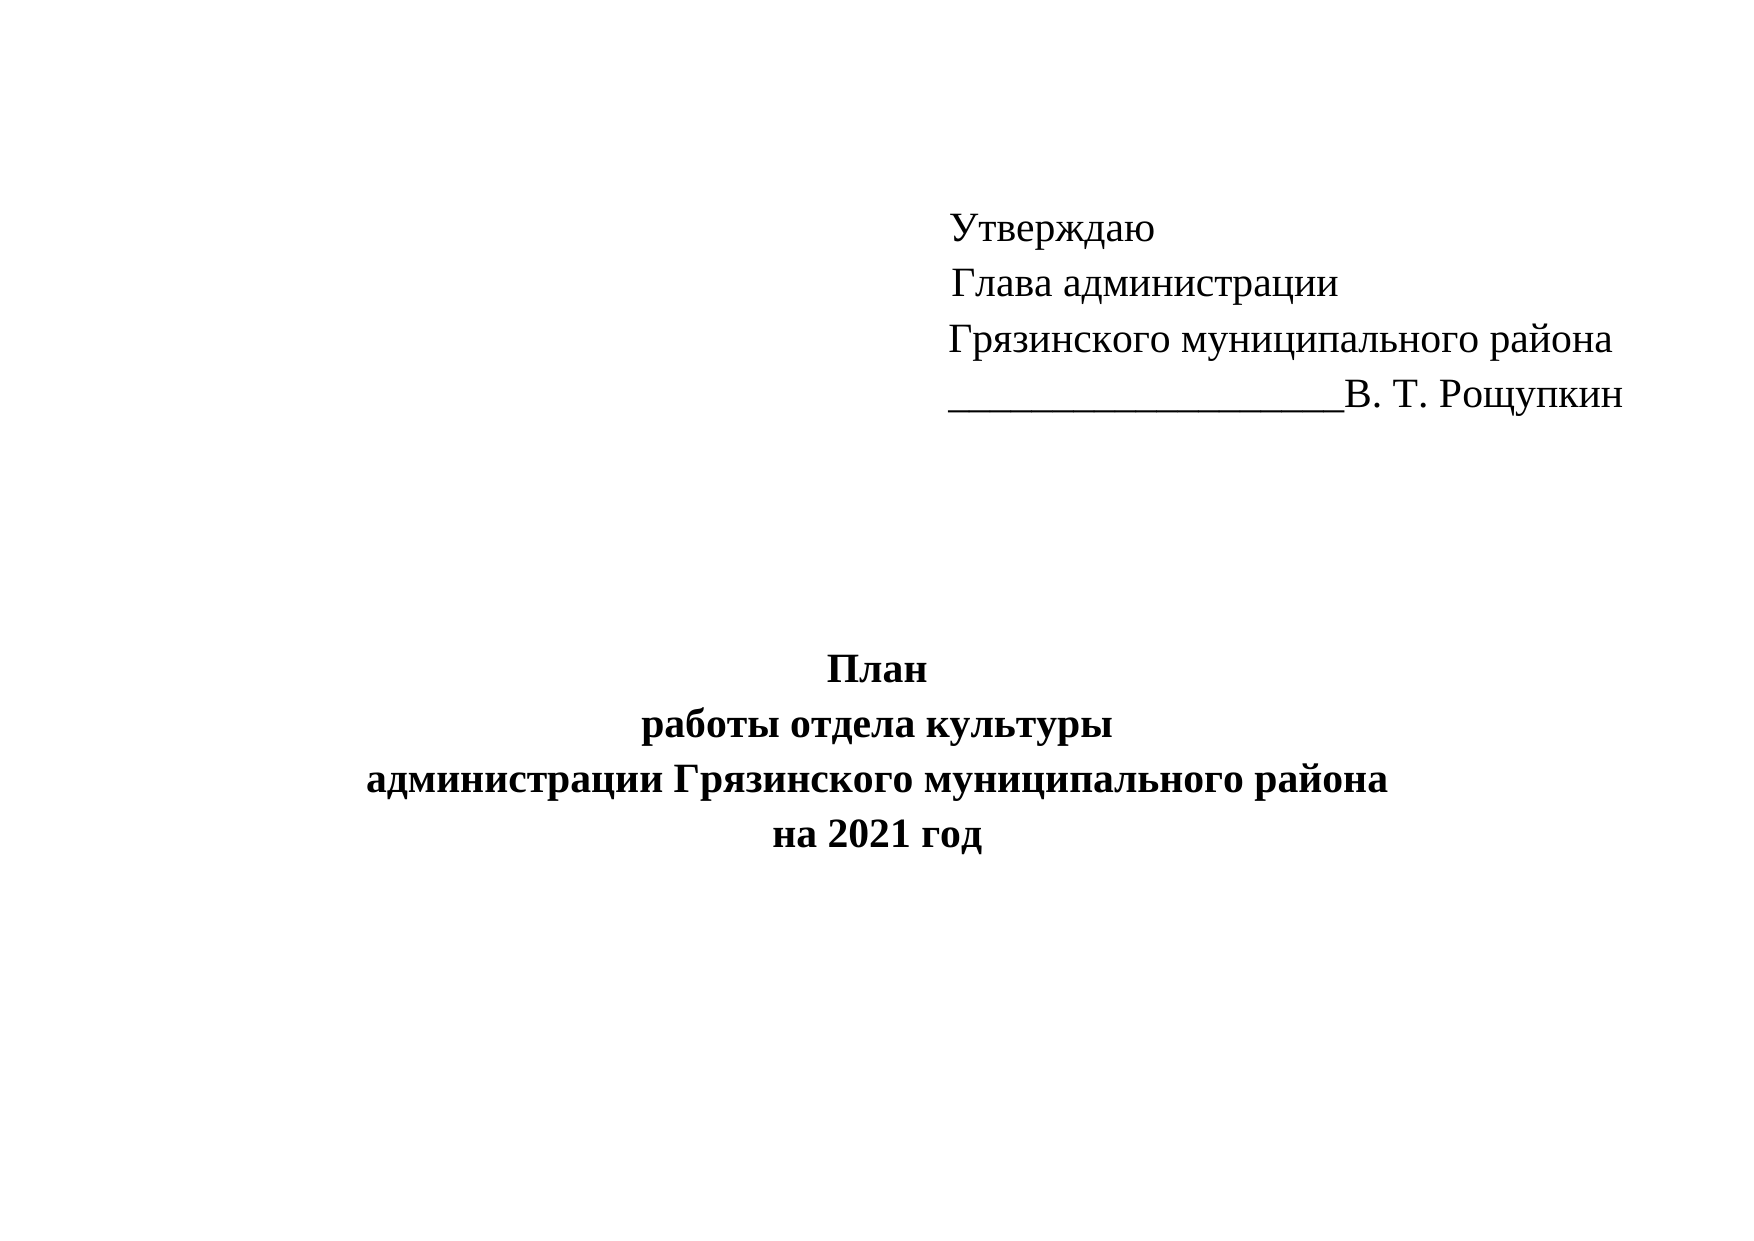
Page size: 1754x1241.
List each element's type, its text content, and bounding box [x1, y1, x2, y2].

text Глава администрации [118, 258, 1636, 306]
text администрации Грязинского муниципального района [118, 754, 1636, 802]
text ___________________В. Т. Рощупкин [118, 368, 1636, 416]
text работы отдела культуры [118, 699, 1636, 747]
text Утверждаю [118, 203, 1636, 251]
text на 2021 год [118, 809, 1636, 857]
text План [118, 644, 1636, 692]
text Грязинского муниципального района [118, 313, 1636, 361]
